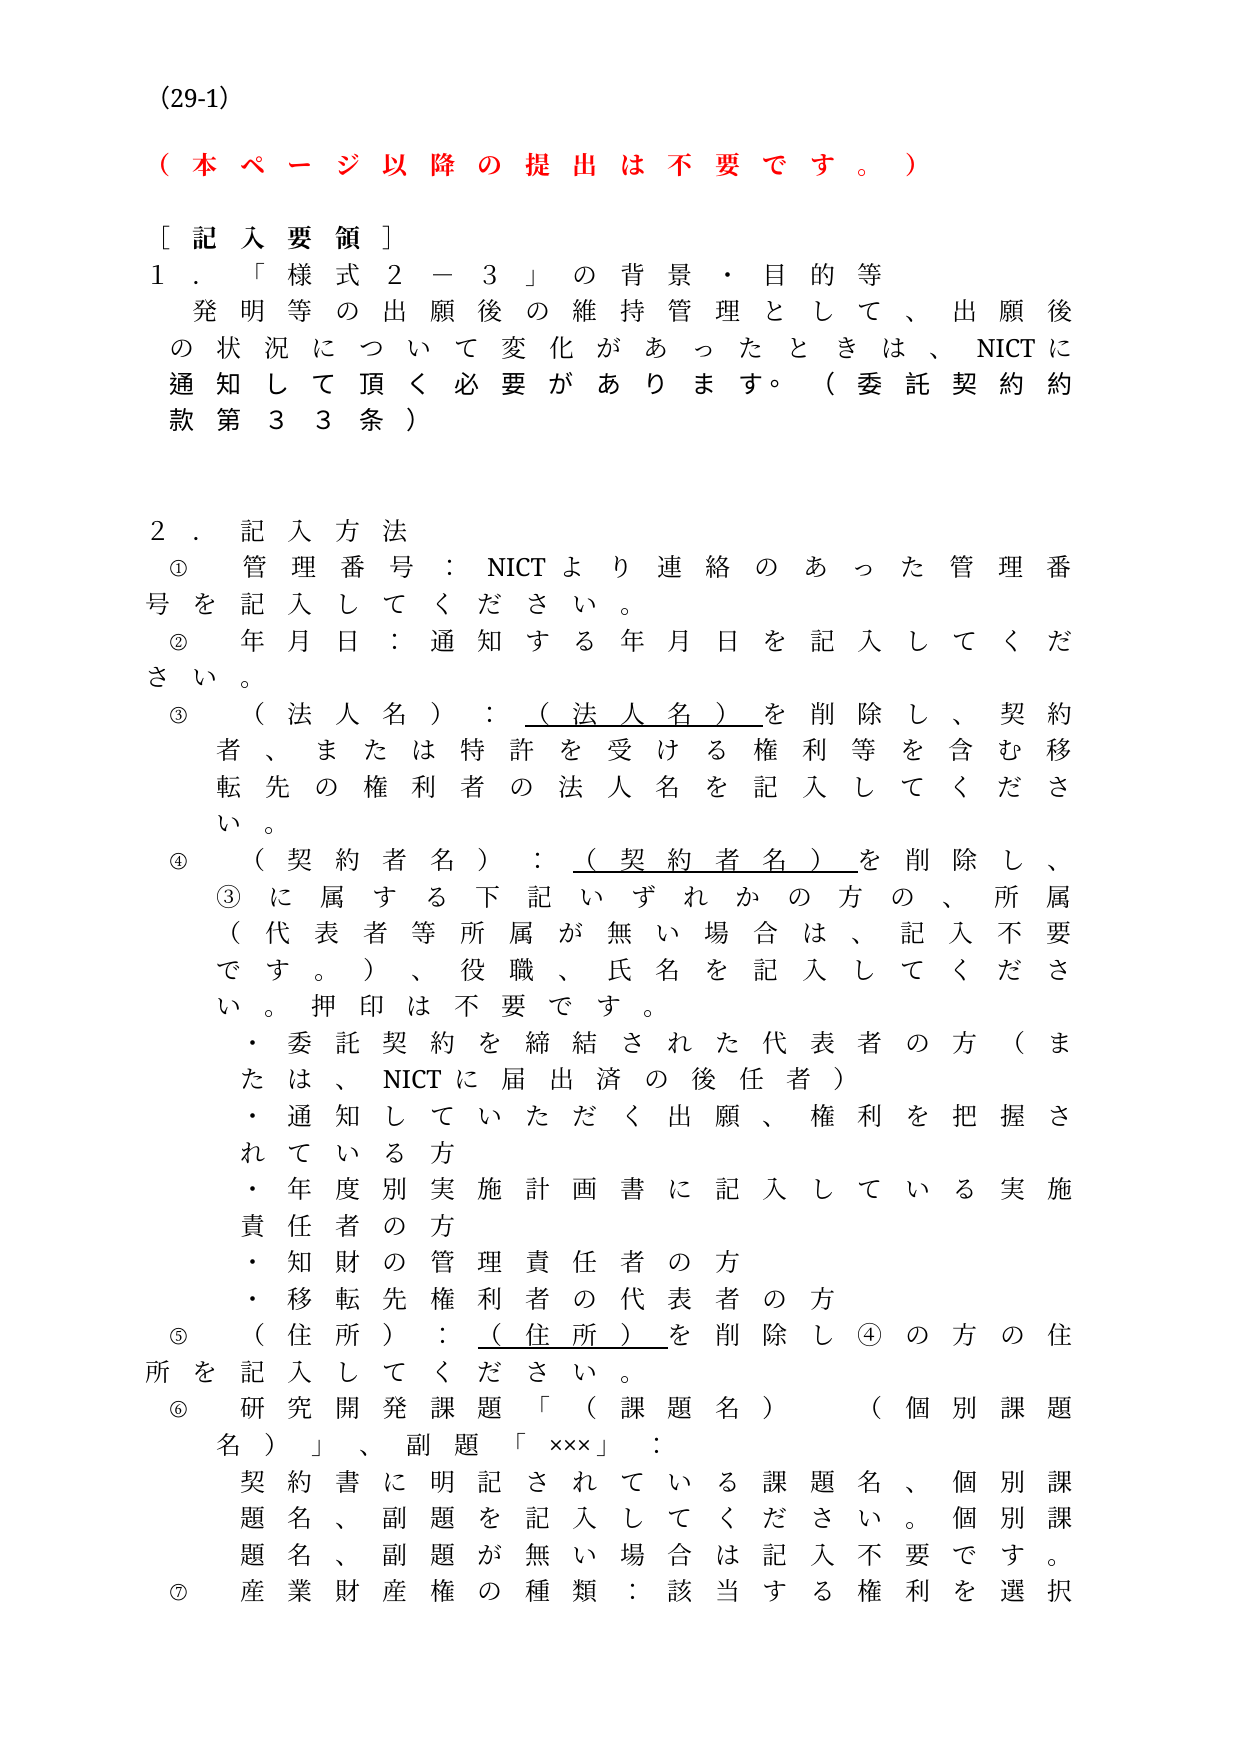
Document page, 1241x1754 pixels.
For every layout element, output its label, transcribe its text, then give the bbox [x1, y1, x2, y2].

text ［記入要領］ [145, 219, 1095, 255]
text 発明等の出願後の維持管理として、出願後の状況について変化があったときは、NICTに通知して頂く必要があります。（委託契約約款第３３条） [169, 292, 1095, 438]
text ・通知していただく出願、権利を把握されている方 [216, 1096, 1095, 1169]
text 契約書に明記されている課題名、個別課題名、副題を記入してください。個別課題名、副題が無い場合は記入不要です。 [216, 1462, 1095, 1572]
text ② 年月日：通知する年月日を記入してください。 [145, 621, 1095, 694]
text ・委託契約を締結された代表者の方（または、NICTに届出済の後任者） [216, 1023, 1095, 1096]
text ・知財の管理責任者の方 [216, 1243, 1095, 1279]
text ・移転先権利者の代表者の方 [216, 1279, 1095, 1316]
text ２．記入方法 [145, 511, 1095, 548]
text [169, 1572, 1095, 1608]
text １．「様式２－３」の背景・目的等 [145, 255, 1095, 292]
text ① 管理番号：NICTより連絡のあった管理番号を記入してください。 [145, 548, 1095, 621]
text ④ （契約者名）：（契約者名）を削除し、③に属する下記いずれかの方の、所属（代表者等所属が無い場合は、記入不要です。）、役職、氏名を記入してください。押印は不要です。 [169, 840, 1095, 1023]
text ③ （法人名）：（法人名）を削除し、契約者、または特許を受ける権利等を含む移転先の権利者の法人名を記入してください。 [169, 694, 1095, 840]
text ⑤ （住所）：（住所）を削除し④の方の住所を記入してください。 [145, 1316, 1095, 1389]
text ・年度別実施計画書に記入している実施責任者の方 [216, 1169, 1095, 1243]
text ⑥ 研究開発課題「（課題名） （個別課題名）」、副題「×××」： [169, 1389, 1095, 1462]
text （本ページ以降の提出は不要です。） [145, 146, 1095, 182]
